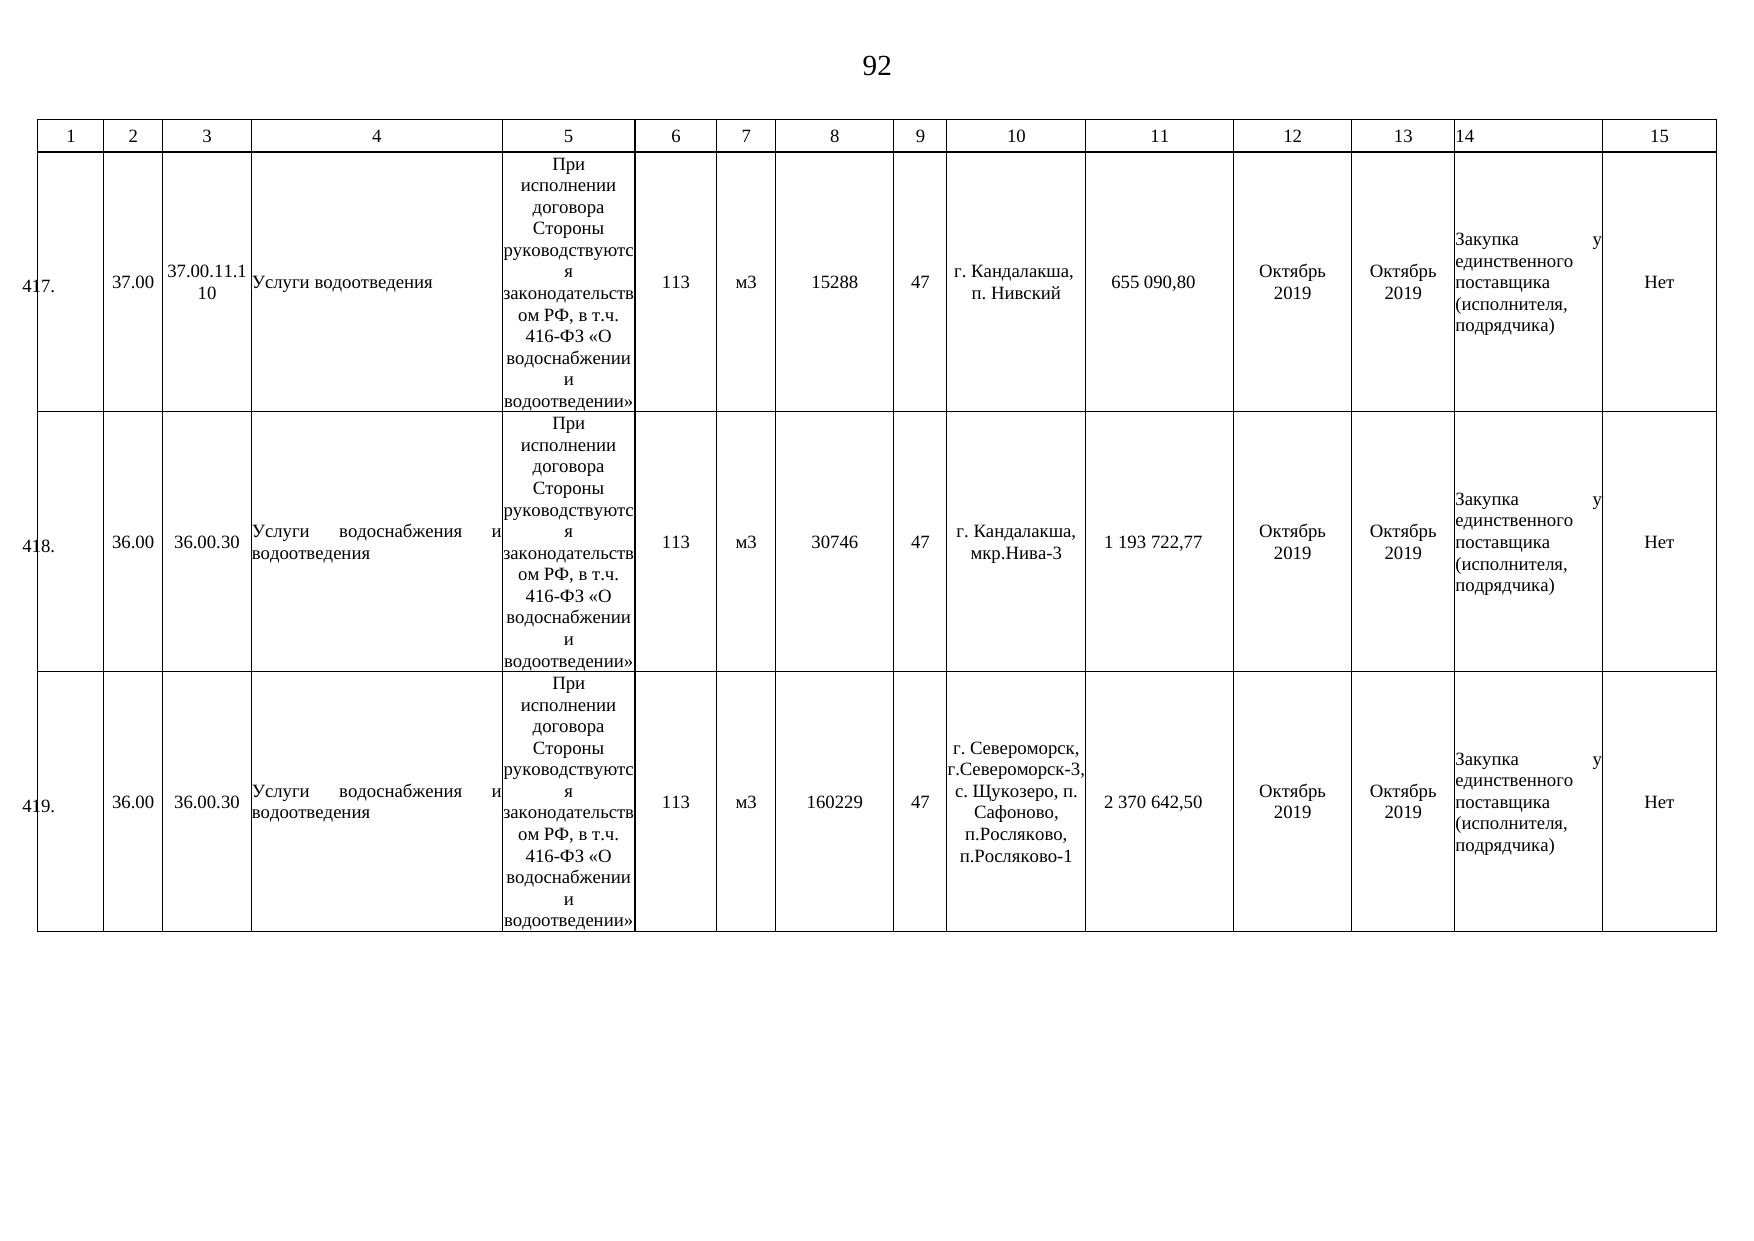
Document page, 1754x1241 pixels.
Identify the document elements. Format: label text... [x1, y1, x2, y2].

table_header 7 [717, 120, 775, 151]
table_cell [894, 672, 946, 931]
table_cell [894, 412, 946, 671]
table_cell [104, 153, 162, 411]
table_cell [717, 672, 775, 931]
table_header 13 [1352, 120, 1454, 151]
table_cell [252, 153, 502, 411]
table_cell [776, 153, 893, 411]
table_header 8 [776, 120, 893, 151]
table_header 12 [1234, 120, 1351, 151]
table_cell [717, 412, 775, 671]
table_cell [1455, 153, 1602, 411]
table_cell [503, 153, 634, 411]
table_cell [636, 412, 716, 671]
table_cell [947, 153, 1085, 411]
table_header 11 [1086, 120, 1233, 151]
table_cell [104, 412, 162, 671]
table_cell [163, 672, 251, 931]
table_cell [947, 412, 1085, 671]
table_header 1 [38, 120, 103, 151]
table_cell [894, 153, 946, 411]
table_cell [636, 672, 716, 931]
table_header 10 [947, 120, 1085, 151]
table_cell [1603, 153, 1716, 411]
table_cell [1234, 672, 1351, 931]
table_header 3 [163, 120, 251, 151]
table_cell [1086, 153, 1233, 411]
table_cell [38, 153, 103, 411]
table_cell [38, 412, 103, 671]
table_header 4 [252, 120, 502, 151]
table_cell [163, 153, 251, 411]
table_header 15 [1603, 120, 1716, 151]
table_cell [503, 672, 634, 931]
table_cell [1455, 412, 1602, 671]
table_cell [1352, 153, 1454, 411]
table_header 5 [503, 120, 634, 151]
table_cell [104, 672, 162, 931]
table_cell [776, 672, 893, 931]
table_header 2 [104, 120, 162, 151]
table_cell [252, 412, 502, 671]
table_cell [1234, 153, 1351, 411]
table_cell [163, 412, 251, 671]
table_header 14 [1455, 120, 1602, 151]
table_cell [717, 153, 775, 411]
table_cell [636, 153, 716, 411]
table_header 9 [894, 120, 946, 151]
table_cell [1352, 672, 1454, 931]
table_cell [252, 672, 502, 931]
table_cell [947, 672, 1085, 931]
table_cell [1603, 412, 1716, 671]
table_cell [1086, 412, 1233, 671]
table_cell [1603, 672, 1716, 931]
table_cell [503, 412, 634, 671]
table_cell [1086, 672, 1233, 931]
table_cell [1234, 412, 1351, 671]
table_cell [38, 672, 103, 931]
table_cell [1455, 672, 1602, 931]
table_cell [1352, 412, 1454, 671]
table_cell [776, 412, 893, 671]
table_header 6 [636, 120, 716, 151]
